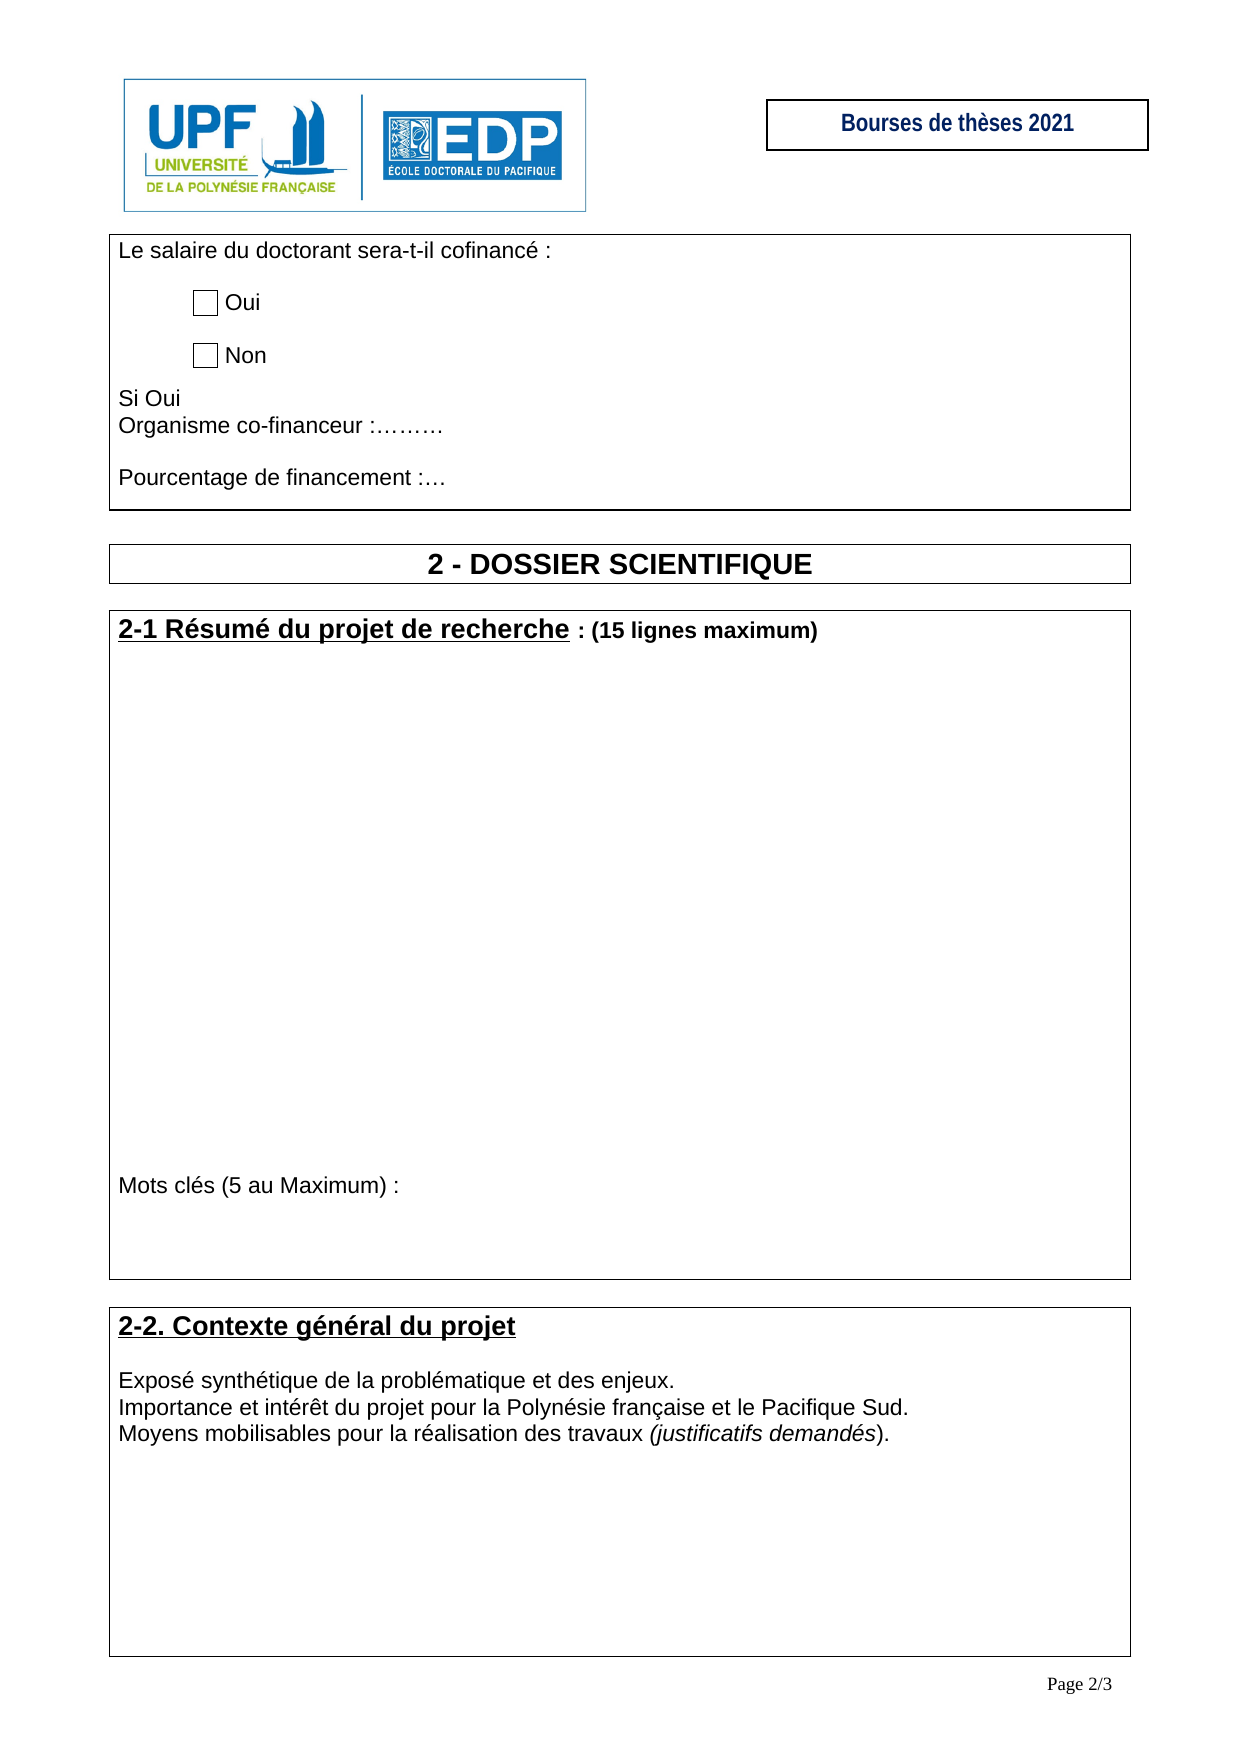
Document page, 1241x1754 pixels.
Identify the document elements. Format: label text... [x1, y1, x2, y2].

text 2 - DOSSIER SCIENTIFIQUE [110, 545, 1130, 583]
text Oui [118, 289, 1122, 316]
text Si Oui [118, 385, 1122, 412]
text 2-2. Contexte général du projet [110, 1308, 1130, 1341]
text Exposé synthétique de la problématique et des enjeux. [118, 1367, 1122, 1394]
picture [118, 73, 590, 217]
text 2-1 Résumé du projet de recherche : (15 lignes maximum) [110, 611, 1130, 644]
text Organisme co-financeur :……… [118, 412, 1122, 438]
text Pourcentage de financement :… [118, 464, 1122, 491]
text Moyens mobilisables pour la réalisation des travaux (justificatifs demandés). [118, 1420, 1122, 1446]
text Non [118, 342, 1122, 368]
text Mots clés (5 au Maximum) : [118, 1172, 1122, 1198]
text Importance et intérêt du projet pour la Polynésie française et le Pacifique Sud. [118, 1394, 1122, 1420]
text Le salaire du doctorant sera-t-il cofinancé : [110, 235, 1130, 263]
